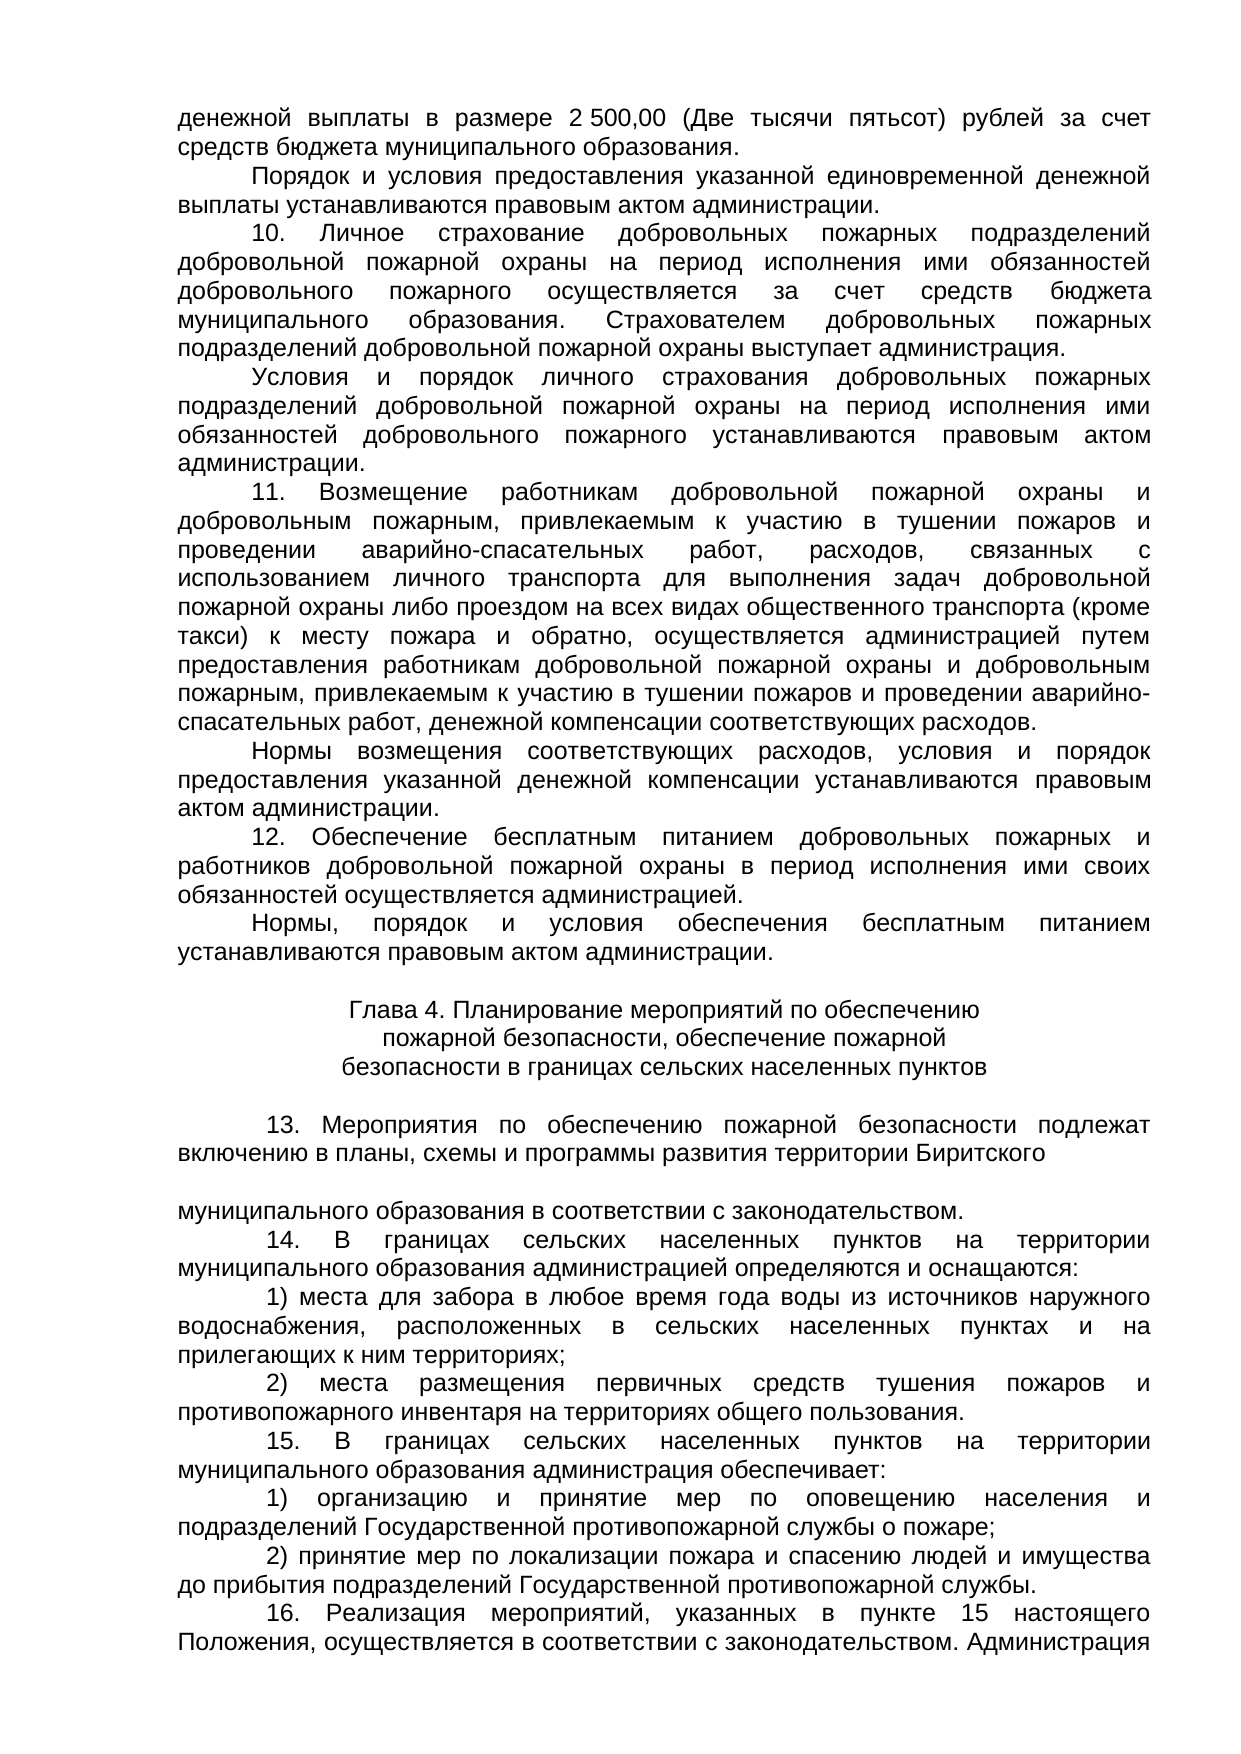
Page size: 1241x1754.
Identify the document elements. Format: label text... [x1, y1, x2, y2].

text 1) места для забора в любое время года воды из источников наружного водоснабжения, расположенных в сельских населенных пунктах и на прилегающих к ним территориях; [177, 1282, 1152, 1368]
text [177, 103, 1152, 161]
text Условия и порядок личного страхования добровольных пожарных подразделений добровольной пожарной охраны на период исполнения ими обязанностей добровольного пожарного устанавливаются правовым актом администрации. [177, 362, 1152, 477]
text Глава 4. Планирование мероприятий по обеспечению [177, 995, 1152, 1023]
text пожарной безопасности, обеспечение пожарной [177, 1023, 1152, 1052]
text Порядок и условия предоставления указанной единовременной денежной выплаты устанавливаются правовым актом администрации. [177, 161, 1152, 218]
text 15. В границах сельских населенных пунктов на территории муниципального образования администрация обеспечивает: [177, 1426, 1152, 1483]
text Нормы, порядок и условия обеспечения бесплатным питанием устанавливаются правовым актом администрации. [177, 908, 1152, 966]
text Нормы возмещения соответствующих расходов, условия и порядок предоставления указанной денежной компенсации устанавливаются правовым актом администрации. [177, 736, 1152, 822]
text 12. Обеспечение бесплатным питанием добровольных пожарных и работников добровольной пожарной охраны в период исполнения ими своих обязанностей осуществляется администрацией. [177, 822, 1152, 908]
text безопасности в границах сельских населенных пунктов [177, 1052, 1152, 1081]
text 2) места размещения первичных средств тушения пожаров и противопожарного инвентаря на территориях общего пользования. [177, 1368, 1152, 1426]
text 10. Личное страхование добровольных пожарных подразделений добровольной пожарной охраны на период исполнения ими обязанностей добровольного пожарного осуществляется за счет средств бюджета муниципального образования. Страхователем добровольных пожарных подразделений добровольной пожарной охраны выступает администрация. [177, 218, 1152, 362]
text 13. Мероприятия по обеспечению пожарной безопасности подлежат включению в планы, схемы и программы развития территории Биритского [177, 1110, 1152, 1167]
text муниципального образования в соответствии с законодательством. [177, 1196, 1152, 1225]
text 2) принятие мер по локализации пожара и спасению людей и имущества до прибытия подразделений Государственной противопожарной службы. [177, 1541, 1152, 1598]
text 1) организацию и принятие мер по оповещению населения и подразделений Государственной противопожарной службы о пожаре; [177, 1483, 1152, 1541]
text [177, 1598, 1152, 1656]
text 11. Возмещение работникам добровольной пожарной охраны и добровольным пожарным, привлекаемым к участию в тушении пожаров и проведении аварийно-спасательных работ, расходов, связанных с использованием личного транспорта для выполнения задач добровольной пожарной охраны либо проездом на всех видах общественного транспорта (кроме такси) к месту пожара и обратно, осуществляется администрацией путем предоставления работникам добровольной пожарной охраны и добровольным пожарным, привлекаемым к участию в тушении пожаров и проведении аварийно-спасательных работ, денежной компенсации соответствующих расходов. [177, 477, 1152, 736]
text 14. В границах сельских населенных пунктов на территории муниципального образования администрацией определяются и оснащаются: [177, 1225, 1152, 1282]
